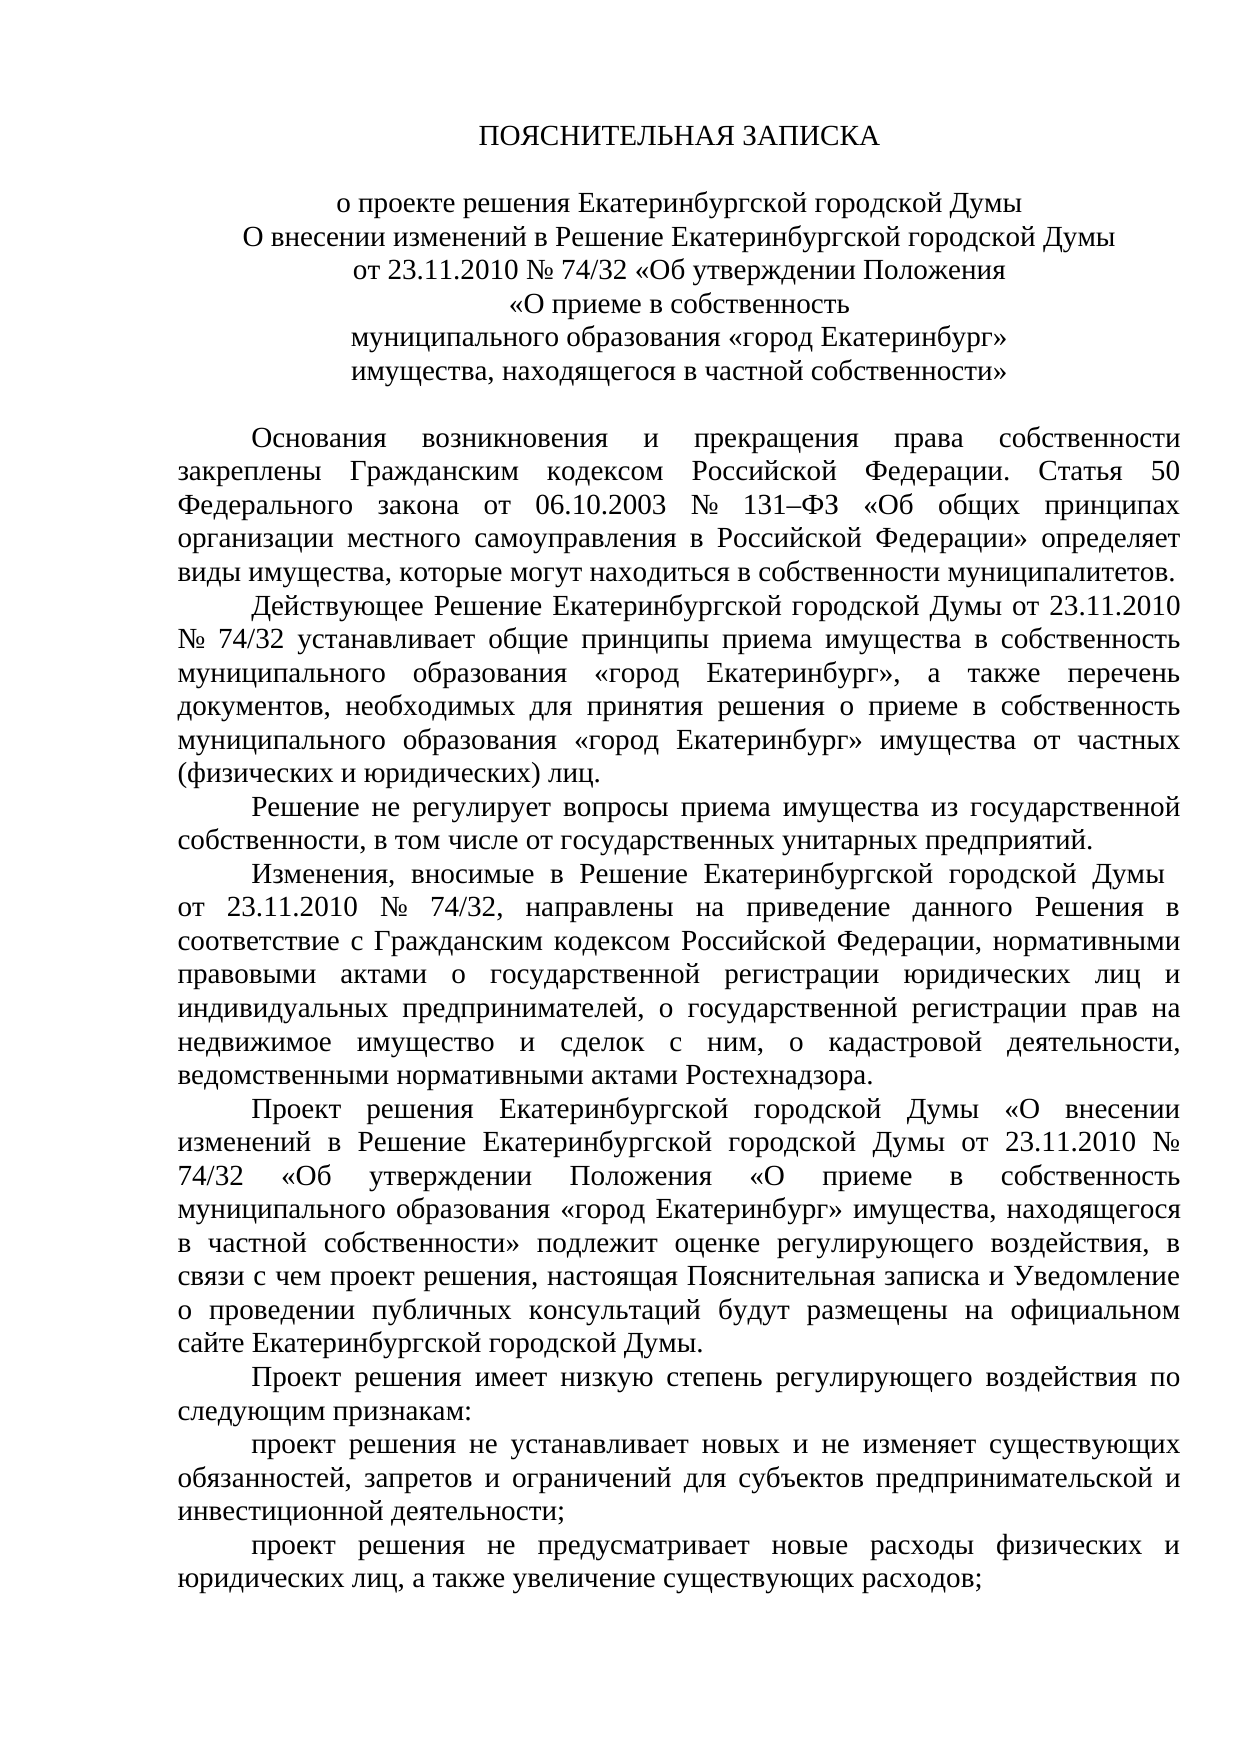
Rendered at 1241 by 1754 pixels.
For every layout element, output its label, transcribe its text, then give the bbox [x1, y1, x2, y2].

text Проект решения имеет низкую степень регулирующего воздействия по следующим признакам: [177, 1359, 1181, 1426]
text о проекте решения Екатеринбургской городской Думы [177, 185, 1181, 219]
text от 23.11.2010 № 74/32 «Об утверждении Положения [177, 252, 1181, 286]
text Решение не регулирует вопросы приема имущества из государственной собственности, в том числе от государственных унитарных предприятий. [177, 789, 1181, 856]
text О внесении изменений в Решение Екатеринбургской городской Думы [177, 219, 1181, 252]
text «О приеме в собственность [177, 286, 1181, 319]
text проект решения не устанавливает новых и не изменяет существующих обязанностей, запретов и ограничений для субъектов предпринимательской и инвестиционной деятельности; [177, 1426, 1181, 1527]
text имущества, находящегося в частной собственности» [177, 353, 1181, 386]
text ПОЯСНИТЕЛЬНАЯ ЗАПИСКА [177, 118, 1181, 152]
text муниципального образования «город Екатеринбург» [177, 319, 1181, 353]
text Проект решения Екатеринбургской городской Думы «О внесении изменений в Решение Екатеринбургской городской Думы от 23.11.2010 № 74/32 «Об утверждении Положения «О приеме в собственность муниципального образования «город Екатеринбург» имущества, находящегося в частной собственности» подлежит оценке регулирующего воздействия, в связи с чем проект решения, настоящая Пояснительная записка и Уведомление о проведении публичных консультаций будут размещены на официальном сайте Екатеринбургской городской Думы. [177, 1091, 1181, 1359]
text Основания возникновения и прекращения права собственности закреплены Гражданским кодексом Российской Федерации. Статья 50 Федерального закона от 06.10.2003 № 131–ФЗ «Об общих принципах организации местного самоуправления в Российской Федерации» определяет виды имущества, которые могут находиться в собственности муниципалитетов. [177, 420, 1181, 588]
text Изменения, вносимые в Решение Екатеринбургской городской Думы от 23.11.2010 № 74/32, направлены на приведение данного Решения в соответствие с Гражданским кодексом Российской Федерации, нормативными правовыми актами о государственной регистрации юридических лиц и индивидуальных предпринимателей, о государственной регистрации прав на недвижимое имущество и сделок с ним, о кадастровой деятельности, ведомственными нормативными актами Ростехнадзора. [177, 856, 1181, 1091]
text Действующее Решение Екатеринбургской городской Думы от 23.11.2010 № 74/32 устанавливает общие принципы приема имущества в собственность муниципального образования «город Екатеринбург», а также перечень документов, необходимых для принятия решения о приеме в собственность муниципального образования «город Екатеринбург» имущества от частных (физических и юридических) лиц. [177, 588, 1181, 789]
text проект решения не предусматривает новые расходы физических и юридических лиц, а также увеличение существующих расходов; [177, 1527, 1181, 1594]
